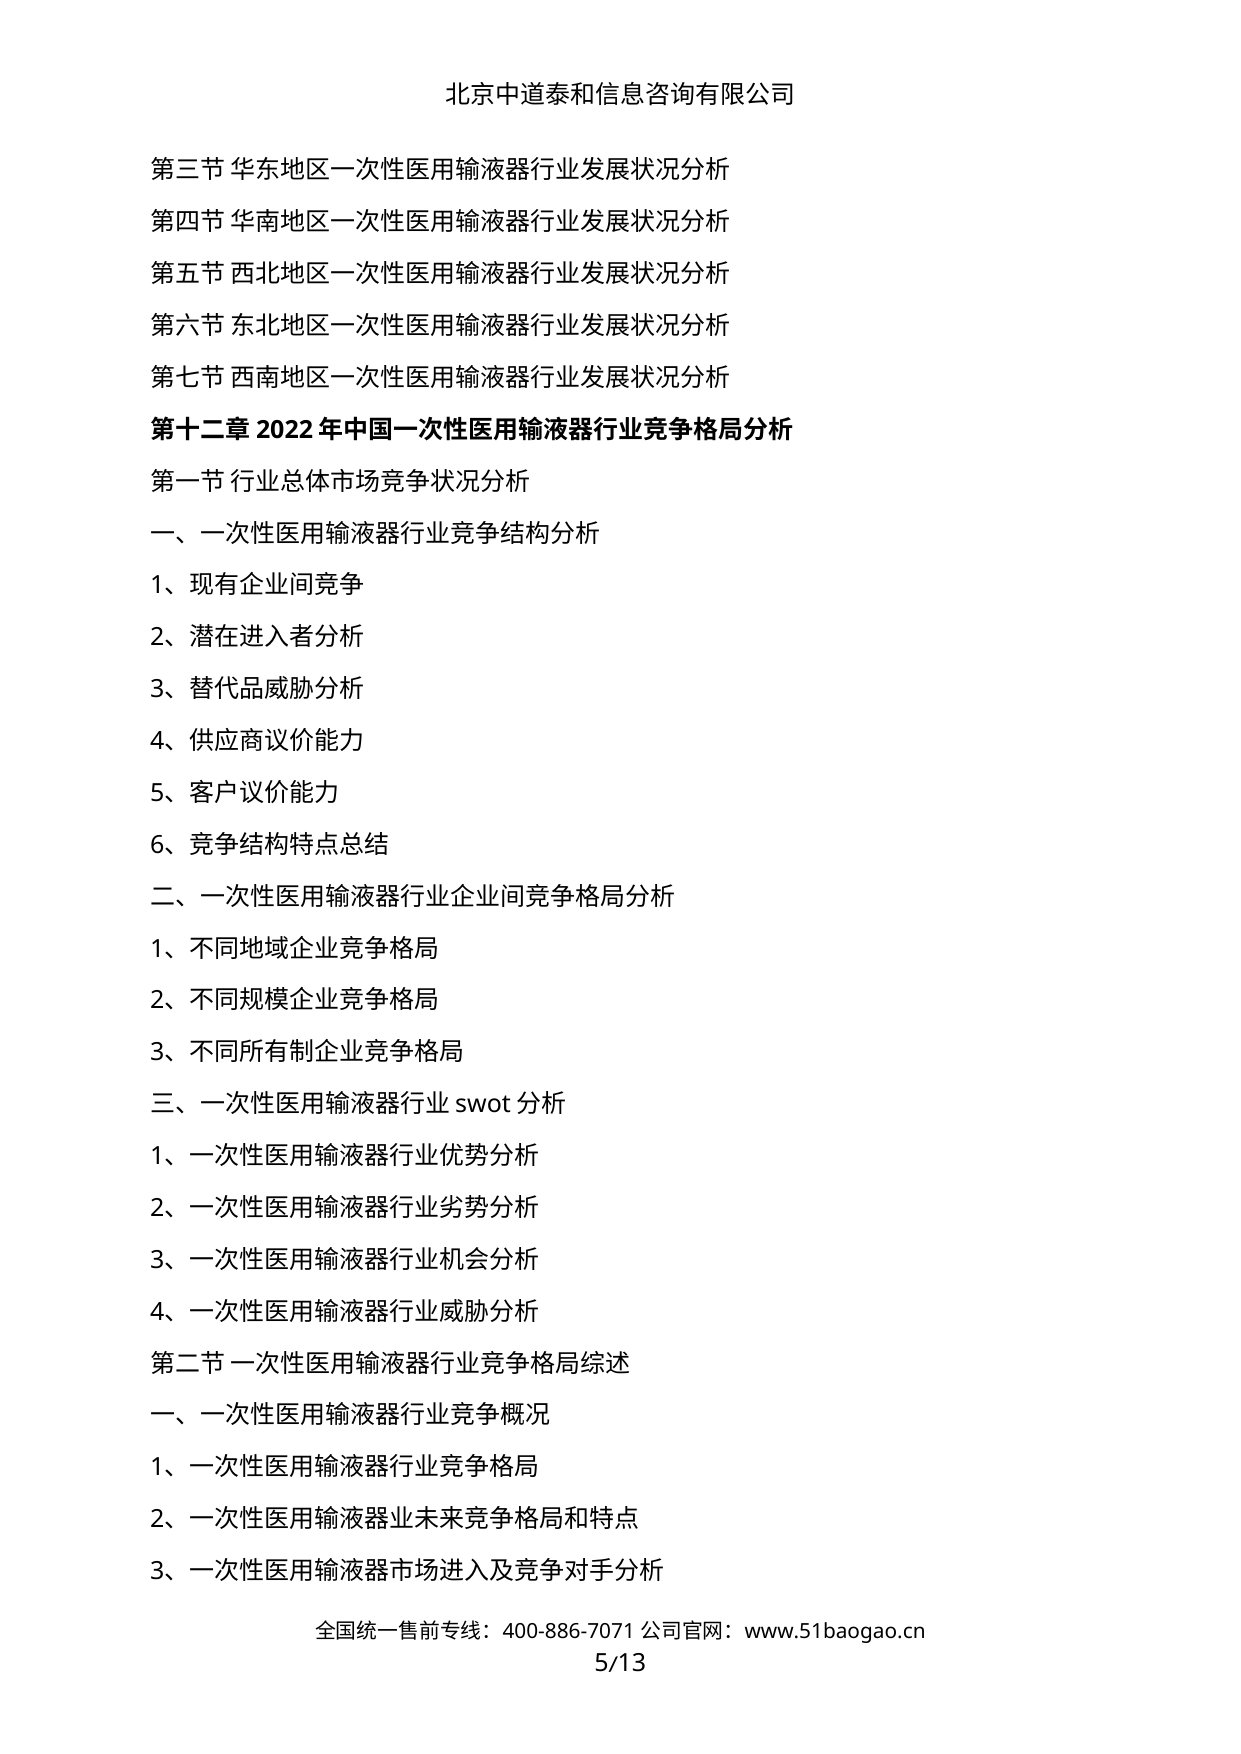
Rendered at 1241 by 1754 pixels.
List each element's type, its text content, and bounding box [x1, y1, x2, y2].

text 2、一次性医用输液器业未来竞争格局和特点 [150, 1499, 1090, 1535]
text 二、一次性医用输液器行业企业间竞争格局分析 [150, 876, 1090, 912]
text 6、竞争结构特点总结 [150, 824, 1090, 861]
text 2、潜在进入者分析 [150, 617, 1090, 653]
text 一、一次性医用输液器行业竞争结构分析 [150, 513, 1090, 549]
text 1、不同地域企业竞争格局 [150, 928, 1090, 964]
text 4、供应商议价能力 [150, 721, 1090, 757]
text 1、一次性医用输液器行业优势分析 [150, 1136, 1090, 1172]
text 第四节 华南地区一次性医用输液器行业发展状况分析 [150, 202, 1090, 238]
text 第五节 西北地区一次性医用输液器行业发展状况分析 [150, 254, 1090, 290]
text 三、一次性医用输液器行业swot分析 [150, 1084, 1090, 1120]
text 5、客户议价能力 [150, 772, 1090, 809]
text 3、不同所有制企业竞争格局 [150, 1032, 1090, 1068]
text 第三节 华东地区一次性医用输液器行业发展状况分析 [150, 150, 1090, 186]
text 2、一次性医用输液器行业劣势分析 [150, 1187, 1090, 1224]
text 第二节 一次性医用输液器行业竞争格局综述 [150, 1343, 1090, 1379]
text 第六节 东北地区一次性医用输液器行业发展状况分析 [150, 306, 1090, 342]
text 1、现有企业间竞争 [150, 565, 1090, 601]
text 3、一次性医用输液器市场进入及竞争对手分析 [150, 1551, 1090, 1587]
text 第十二章 2022年中国一次性医用输液器行业竞争格局分析 [150, 409, 1090, 446]
text 3、一次性医用输液器行业机会分析 [150, 1239, 1090, 1276]
text 4、一次性医用输液器行业威胁分析 [150, 1291, 1090, 1327]
text 2、不同规模企业竞争格局 [150, 980, 1090, 1016]
text 第一节 行业总体市场竞争状况分析 [150, 461, 1090, 497]
text 3、替代品威胁分析 [150, 669, 1090, 705]
text 第七节 西南地区一次性医用输液器行业发展状况分析 [150, 357, 1090, 394]
text 1、一次性医用输液器行业竞争格局 [150, 1447, 1090, 1483]
text 一、一次性医用输液器行业竞争概况 [150, 1395, 1090, 1431]
